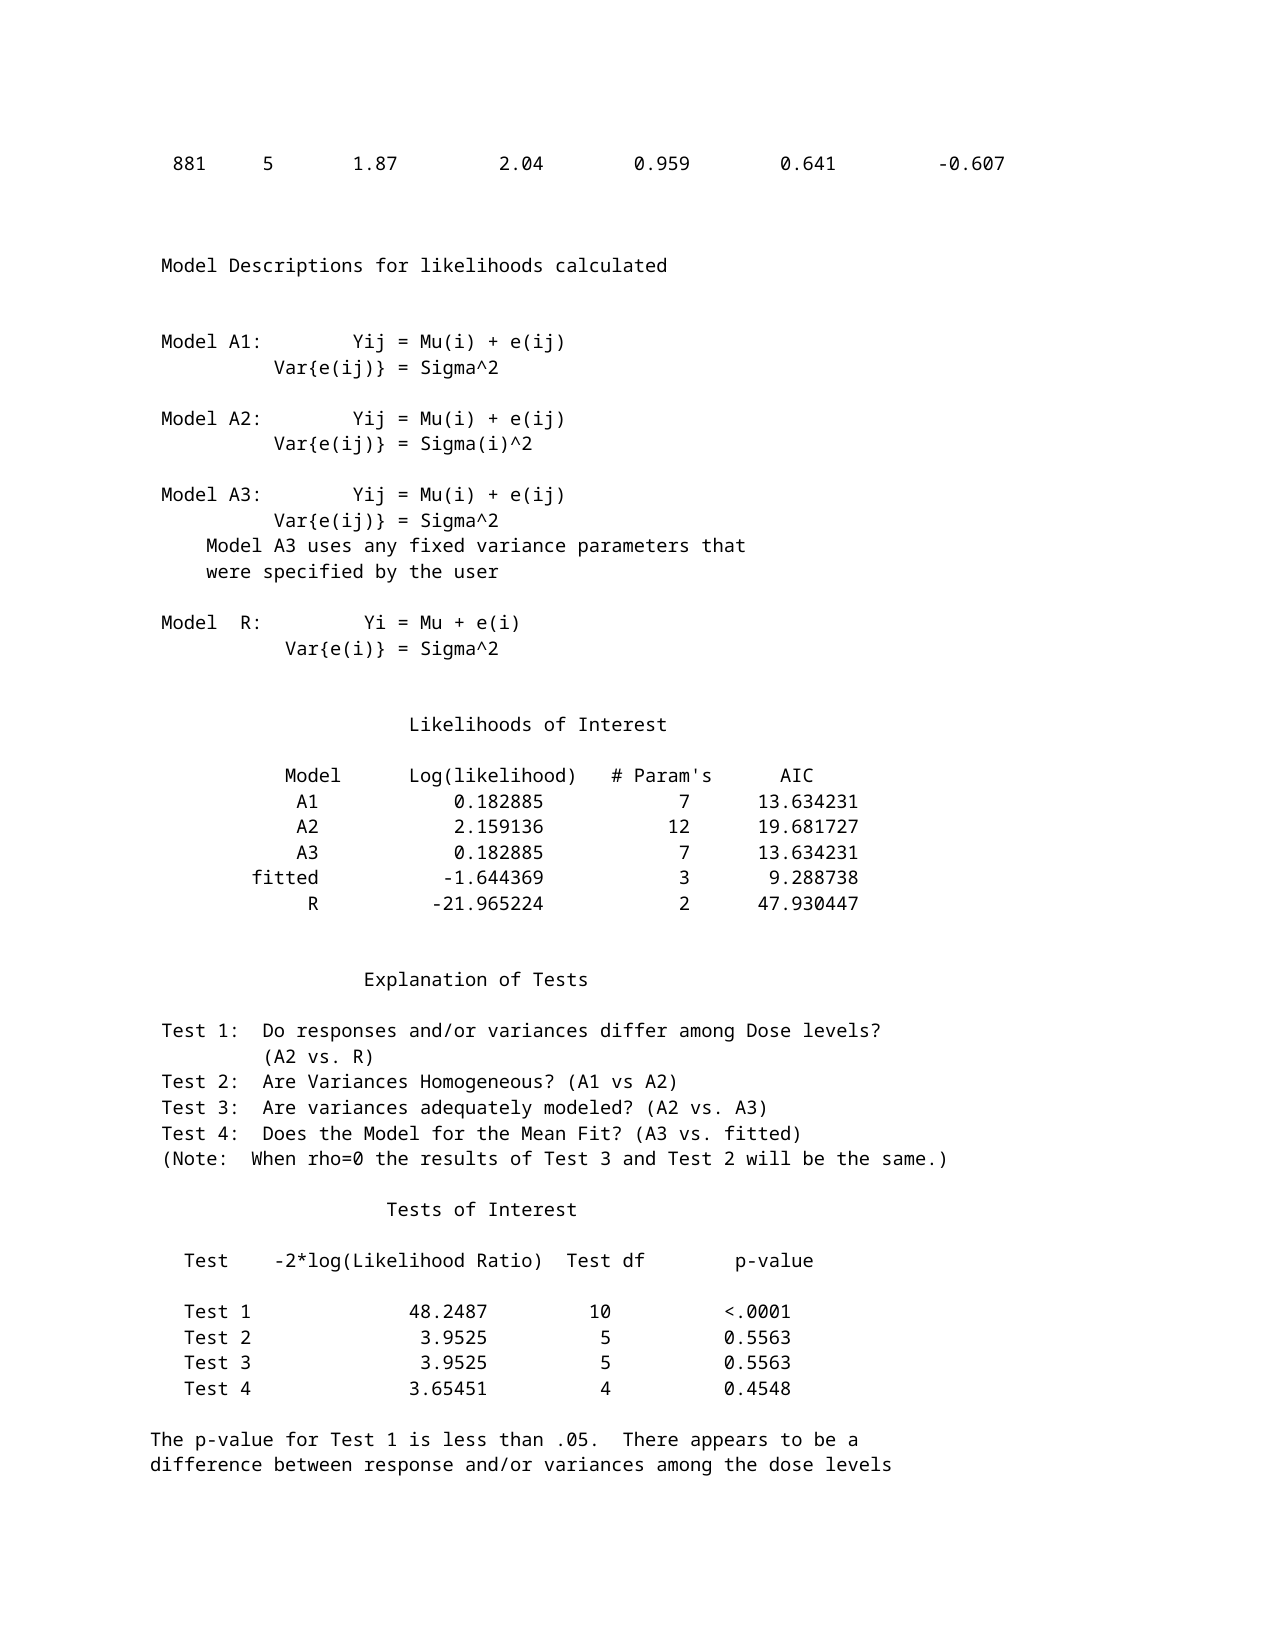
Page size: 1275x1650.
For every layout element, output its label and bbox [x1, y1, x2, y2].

text [150, 150, 1125, 1477]
